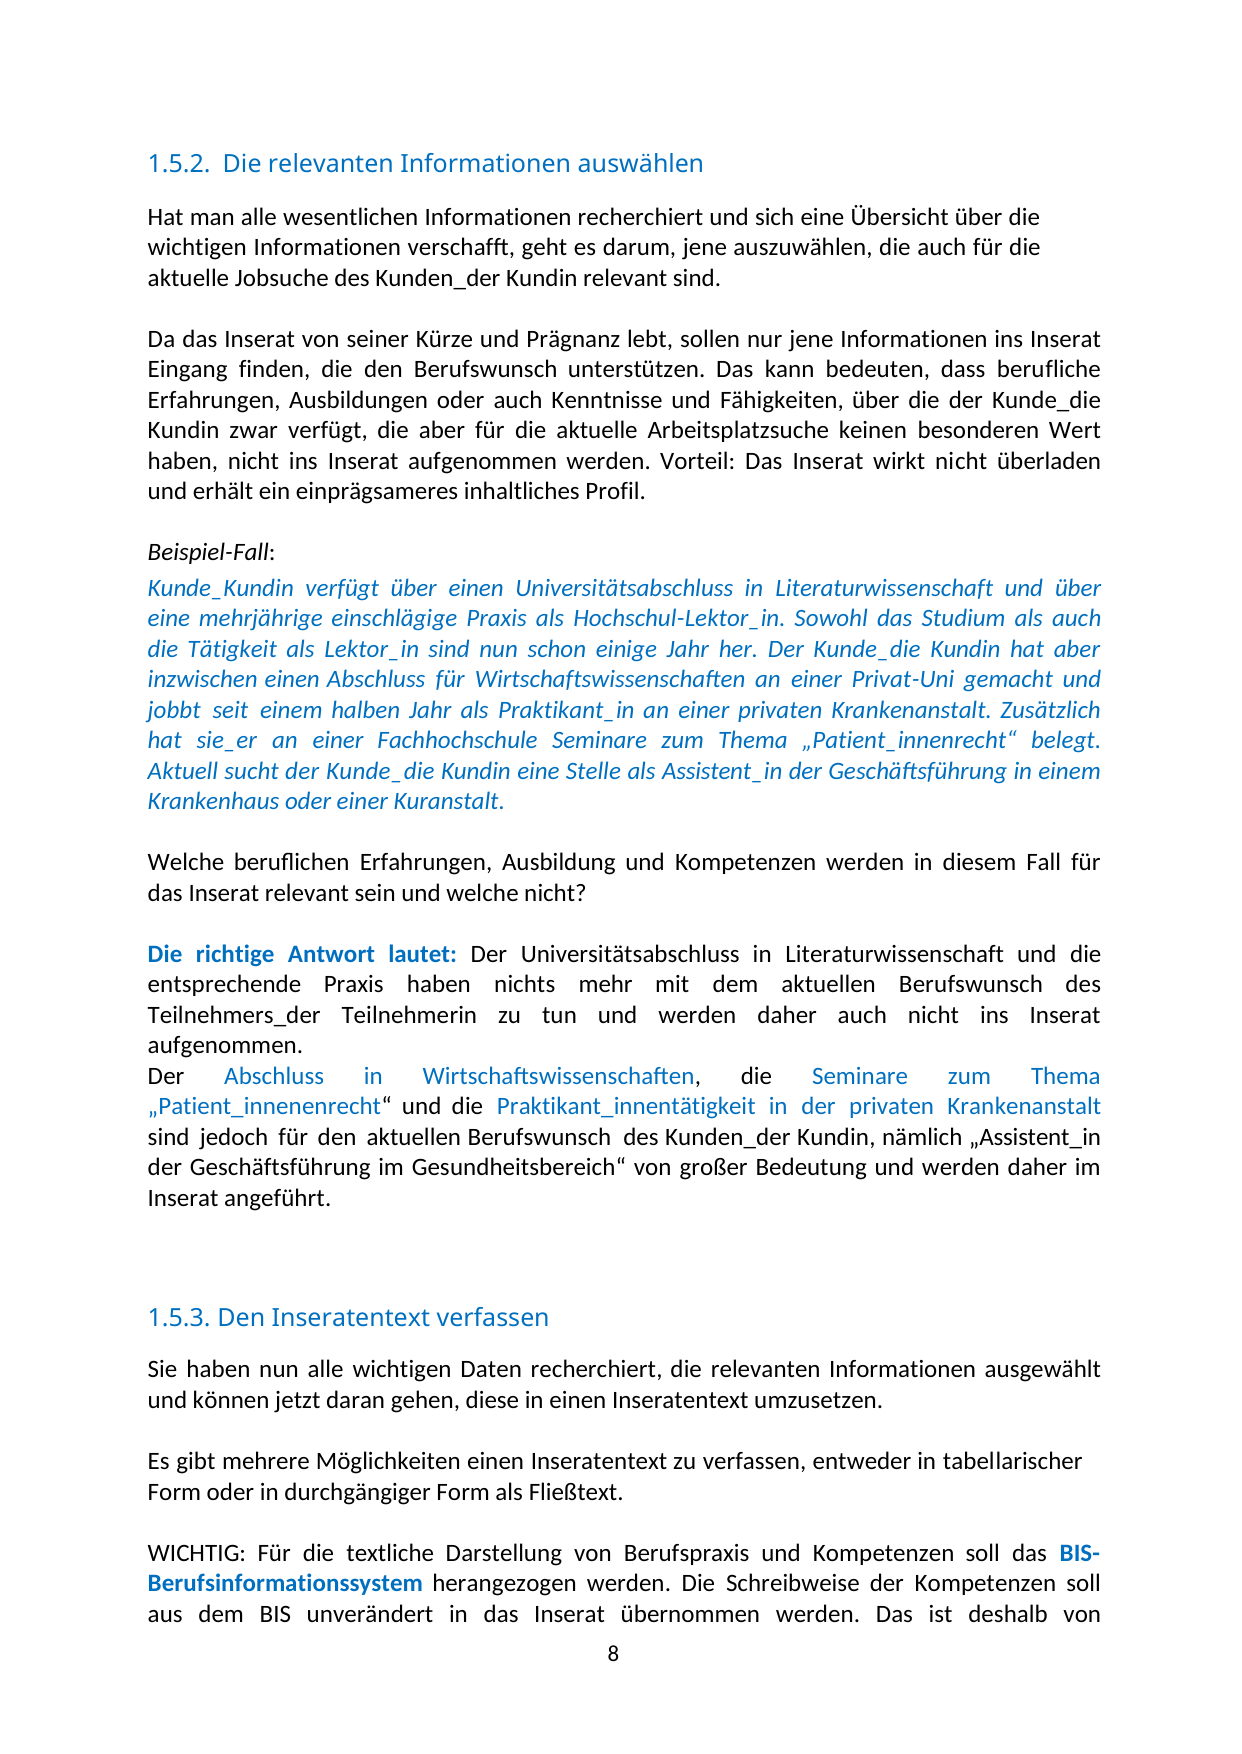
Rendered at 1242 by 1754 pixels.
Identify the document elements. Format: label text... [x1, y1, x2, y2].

text Der Abschluss in Wirtschaftswissenschaften, die Seminare zum Thema „Patient_innenenrecht“ und die Praktikant_innentätigkeit in der privaten Krankenanstalt sind jedoch für den aktuellen Berufswunsch des Kunden_der Kundin, nämlich „Assistent_in der Geschäftsführung im Gesundheitsbereich“ von großer Bedeutung und werden daher im Inserat angeführt. [147, 1060, 1101, 1213]
text Welche beruflichen Erfahrungen, Ausbildung und Kompetenzen werden in diesem Fall für das Inserat relevant sein und welche nicht? [147, 846, 1101, 907]
text Hat man alle wesentlichen Informationen recherchiert und sich eine Übersicht über die wichtigen Informationen verschafft, geht es darum, jene auszuwählen, die auch für die aktuelle Jobsuche des Kunden_der Kundin relevant sind. [147, 201, 1040, 292]
text Die richtige Antwort lautet: Der Universitätsabschluss in Literaturwissenschaft und die entsprechende Praxis haben nichts mehr mit dem aktuellen Berufswunsch des Teilnehmers_der Teilnehmerin zu tun und werden daher auch nicht ins Inserat aufgenommen. [147, 938, 1101, 1060]
text 1.5.3. Den Inseratentext verfassen [147, 1299, 627, 1333]
text Beispiel-Fall: [147, 536, 282, 567]
text Sie haben nun alle wichtigen Daten recherchiert, die relevanten Informationen ausgewählt und können jetzt daran gehen, diese in einen Inseratentext umzusetzen. [147, 1354, 1101, 1415]
text Da das Inserat von seiner Kürze und Prägnanz lebt, sollen nur jene Informationen ins Inserat Eingang finden, die den Berufswunsch unterstützen. Das kann bedeuten, dass berufliche Erfahrungen, Ausbildungen oder auch Kenntnisse und Fähigkeiten, über die der Kunde_die Kundin zwar verfügt, die aber für die aktuelle Arbeitsplatzsuche keinen besonderen Wert haben, nicht ins Inserat aufgenommen werden. Vorteil: Das Inserat wirkt nicht überladen und erhält ein einprägsameres inhaltliches Profil. [147, 323, 1101, 506]
text 1.5.2. Die relevanten Informationen auswählen [147, 146, 780, 180]
text Form oder in durchgängiger Form als Fließtext. [147, 1476, 630, 1506]
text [147, 1537, 1101, 1628]
text Kunde_Kundin verfügt über einen Universitätsabschluss in Literaturwissenschaft und über eine mehrjährige einschlägige Praxis als Hochschul-Lektor_in. Sowohl das Studium als auch die Tätigkeit als Lektor_in sind nun schon einige Jahr her. Der Kunde_die Kundin hat aber inzwischen einen Abschluss für Wirtschaftswissenschaften an einer Privat-Uni gemacht und jobbt seit einem halben Jahr als Praktikant_in an einer privaten Krankenanstalt. Zusätzlich hat sie_er an einer Fachhochschule Seminare zum Thema „Patient_innenrecht“ belegt. Aktuell sucht der Kunde_die Kundin eine Stelle als Assistent_in der Geschäftsführung in einem Krankenhaus oder einer Kuranstalt. [147, 572, 1101, 816]
text Es gibt mehrere Möglichkeiten einen Inseratentext zu verfassen, entweder in tabellarischer [147, 1445, 1101, 1476]
